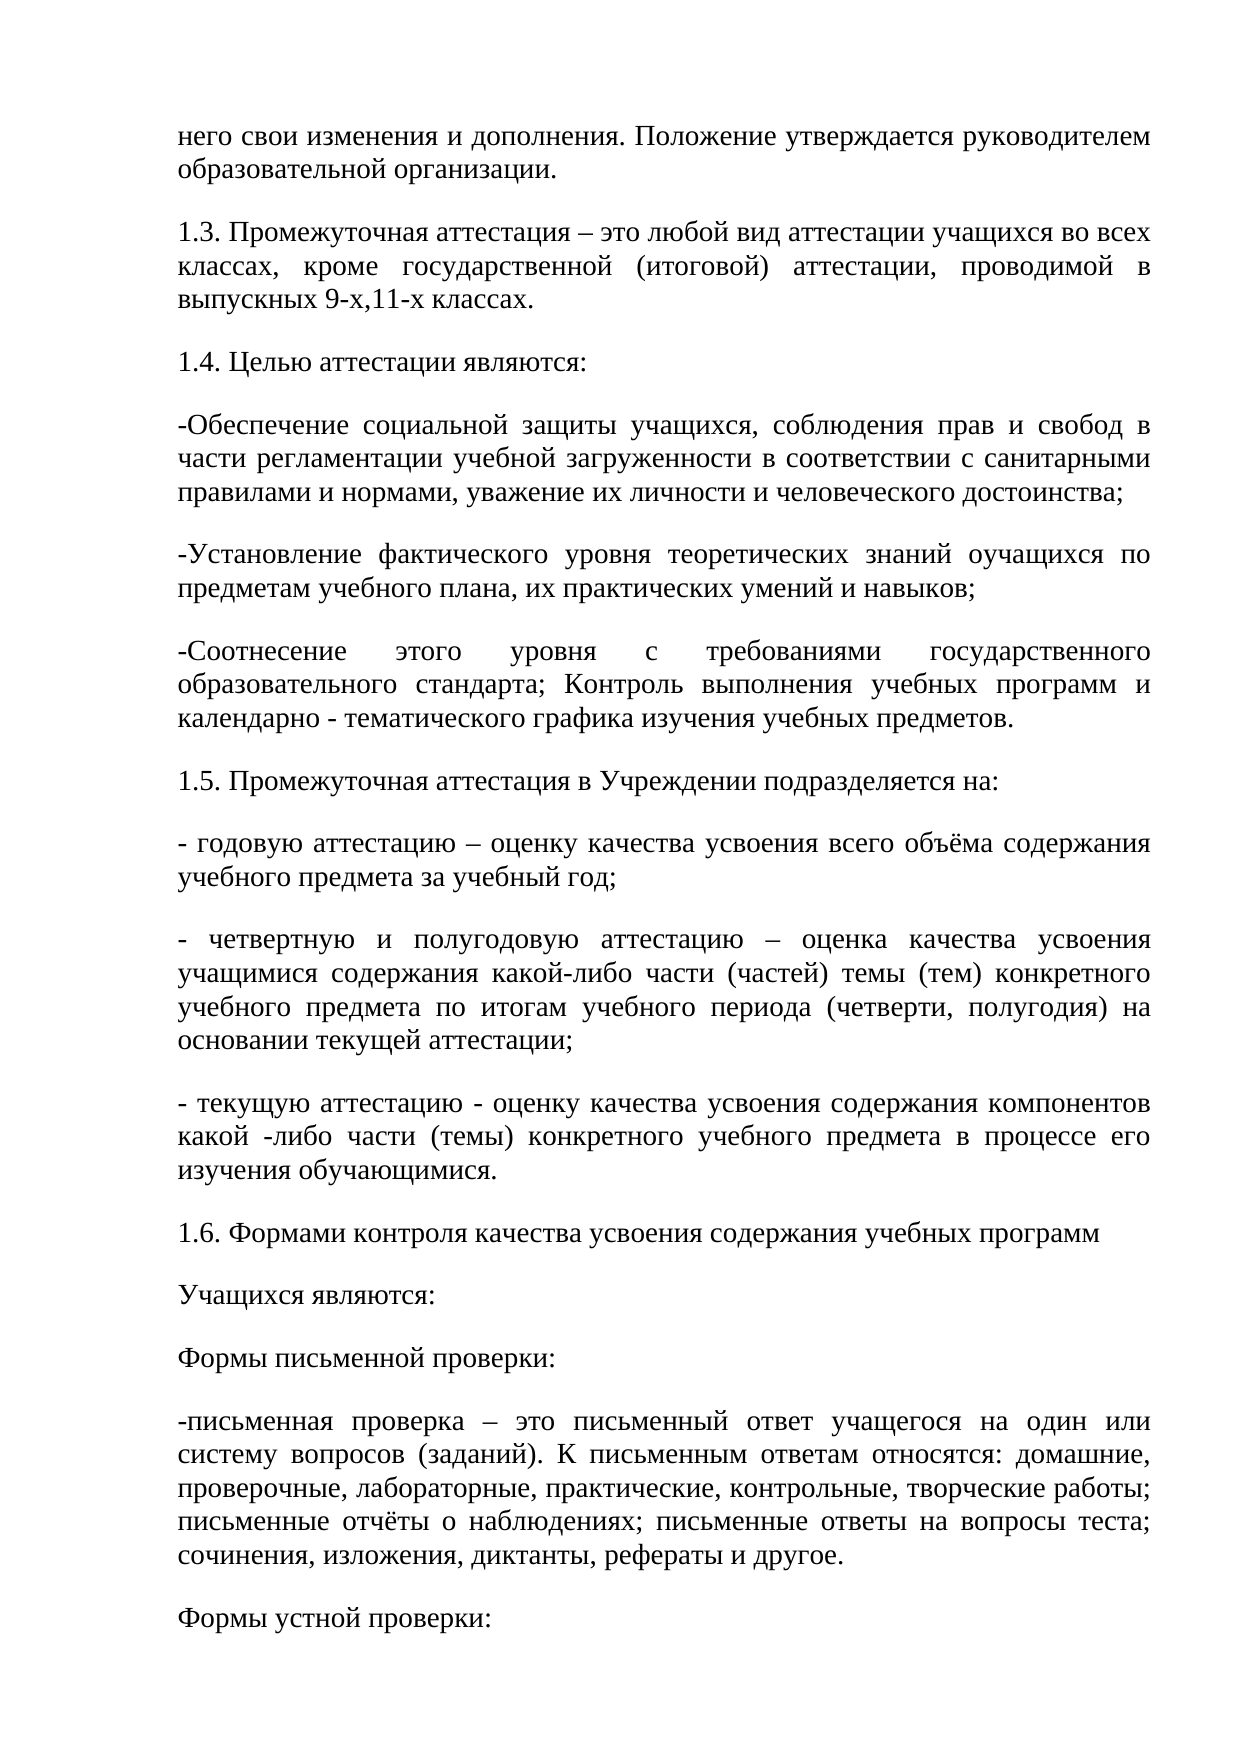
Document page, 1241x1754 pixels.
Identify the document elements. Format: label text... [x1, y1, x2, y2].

text 1.4.​ Целью аттестации являются: [177, 344, 1152, 378]
text Формы письменной проверки: [177, 1340, 1152, 1374]
text -Установление фактического уровня теоретических знаний оучащихся по предметам учебного плана, их практических умений и навыков; [177, 537, 1152, 604]
text -Обеспечение социальной защиты учащихся, соблюдения прав и свобод в части регламентации учебной загруженности в соответствии с санитарными правилами и нормами, уважение их личности и человеческого достоинства; [177, 407, 1152, 507]
text -письменная проверка – это письменный ответ учащегося на один или систему вопросов (заданий). К письменным ответам относятся: домашние, проверочные, лабораторные, практические, контрольные, творческие работы; письменные отчёты о наблюдениях; письменные ответы на вопросы теста; сочинения, изложения, диктанты, рефераты и другое. [177, 1403, 1152, 1571]
text Учащихся являются: [177, 1277, 1152, 1311]
text 1.3.​ Промежуточная аттестация – это любой вид аттестации учащихся во всех классах, кроме государственной (итоговой) аттестации, проводимой в выпускных 9-х,11-х классах. [177, 214, 1152, 315]
text -Соотнесение этого уровня с требованиями государственного образовательного стандарта; Контроль выполнения учебных программ и календарно - тематического графика изучения учебных предметов. [177, 633, 1152, 733]
text Формы устной проверки: [177, 1600, 1152, 1633]
text - годовую аттестацию – оценку качества усвоения всего объёма содержания учебного предмета за учебный год; [177, 825, 1152, 892]
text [177, 118, 1152, 185]
text - четвертную и полугодовую аттестацию – оценка качества усвоения учащимися содержания какой-либо части (частей) темы (тем) конкретного учебного предмета по итогам учебного периода (четверти, полугодия) на основании текущей аттестации; [177, 922, 1152, 1056]
text - текущую аттестацию - оценку качества усвоения содержания компонентов какой -либо части (темы) конкретного учебного предмета в процессе его изучения обучающимися. [177, 1085, 1152, 1186]
text 1.5.​ Промежуточная аттестация в Учреждении подразделяется на: [177, 763, 1152, 796]
text 1.6.​ Формами контроля качества усвоения содержания учебных программ [177, 1215, 1152, 1248]
